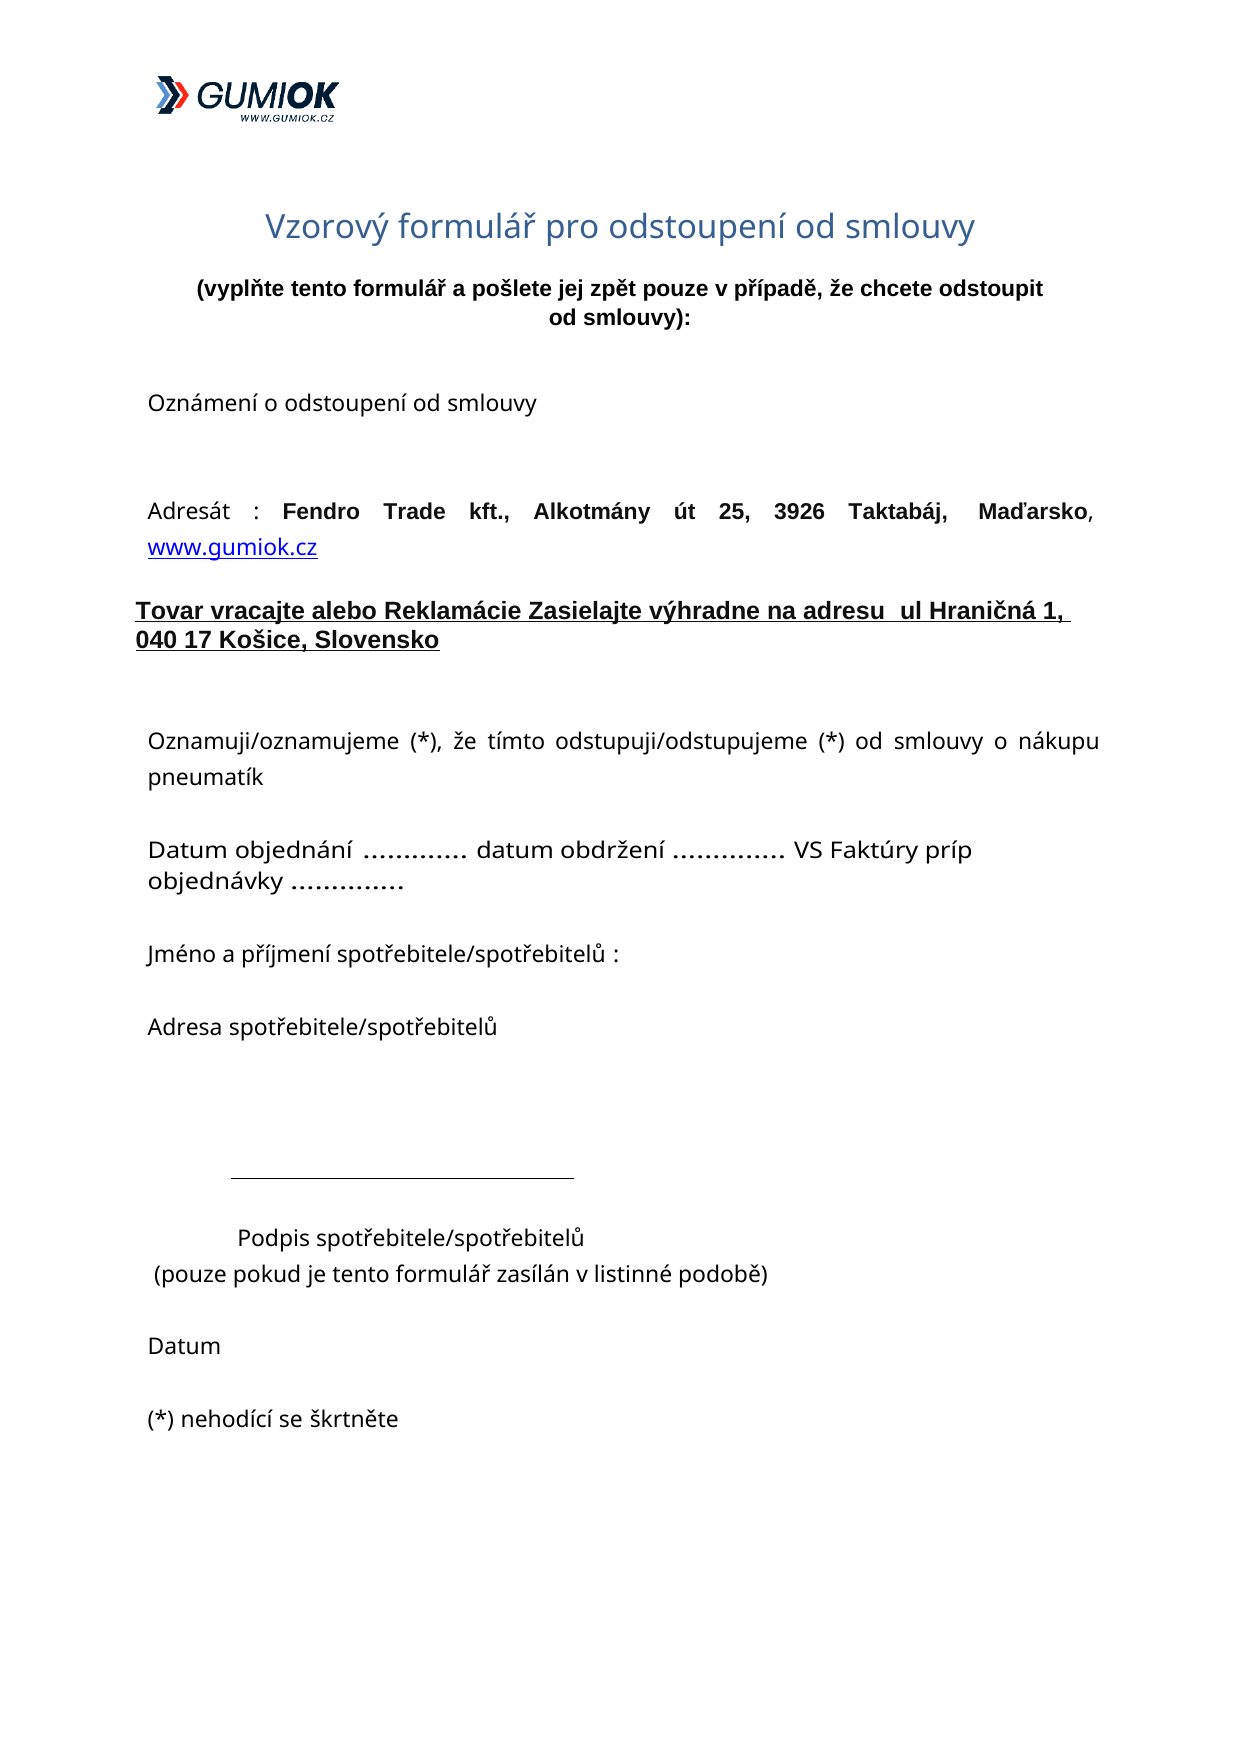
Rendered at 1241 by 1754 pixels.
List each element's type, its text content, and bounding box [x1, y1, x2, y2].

text Oznamuji/oznamujeme (*), že tímto odstupuji/odstupujeme (*) od smlouvy o nákupu pneumatík [147, 725, 1105, 792]
text Jméno a příjmení spotřebitele/spotřebitelů : Adresa spotřebitele/spotřebitelů [147, 938, 655, 1042]
text (*) nehodící se škrtněte [147, 1403, 1105, 1434]
picture [155, 76, 339, 122]
text Podpis spotřebitele/spotřebitelů [237, 1222, 1105, 1253]
text Tovar vracajte alebo Reklamácie Zasielajte výhradne na adresu ul Hraničná 1, 040 17 Košice, Slovensko [135, 596, 1105, 653]
subtitle Vzorový formulář pro odstoupení od smlouvy [179, 202, 1061, 248]
text (vyplňte tento formulář a pošlete jej zpět pouze v případě, že chcete odstoupit od smlouvy): [179, 274, 1060, 331]
text Datum [147, 1330, 1105, 1362]
text (pouze pokud je tento formulář zasílán v listinné podobě) [154, 1257, 1105, 1289]
text Datum objednání …………. datum obdržení ………….. VS Faktúry príp objednávky ………….. [147, 834, 1105, 896]
text Oznámení o odstoupení od smlouvy [147, 387, 1105, 418]
text Adresát : Fendro Trade kft., Alkotmány út 25, 3926 Taktabáj, Maďarsko, www.gumiok.cz [147, 495, 1094, 563]
